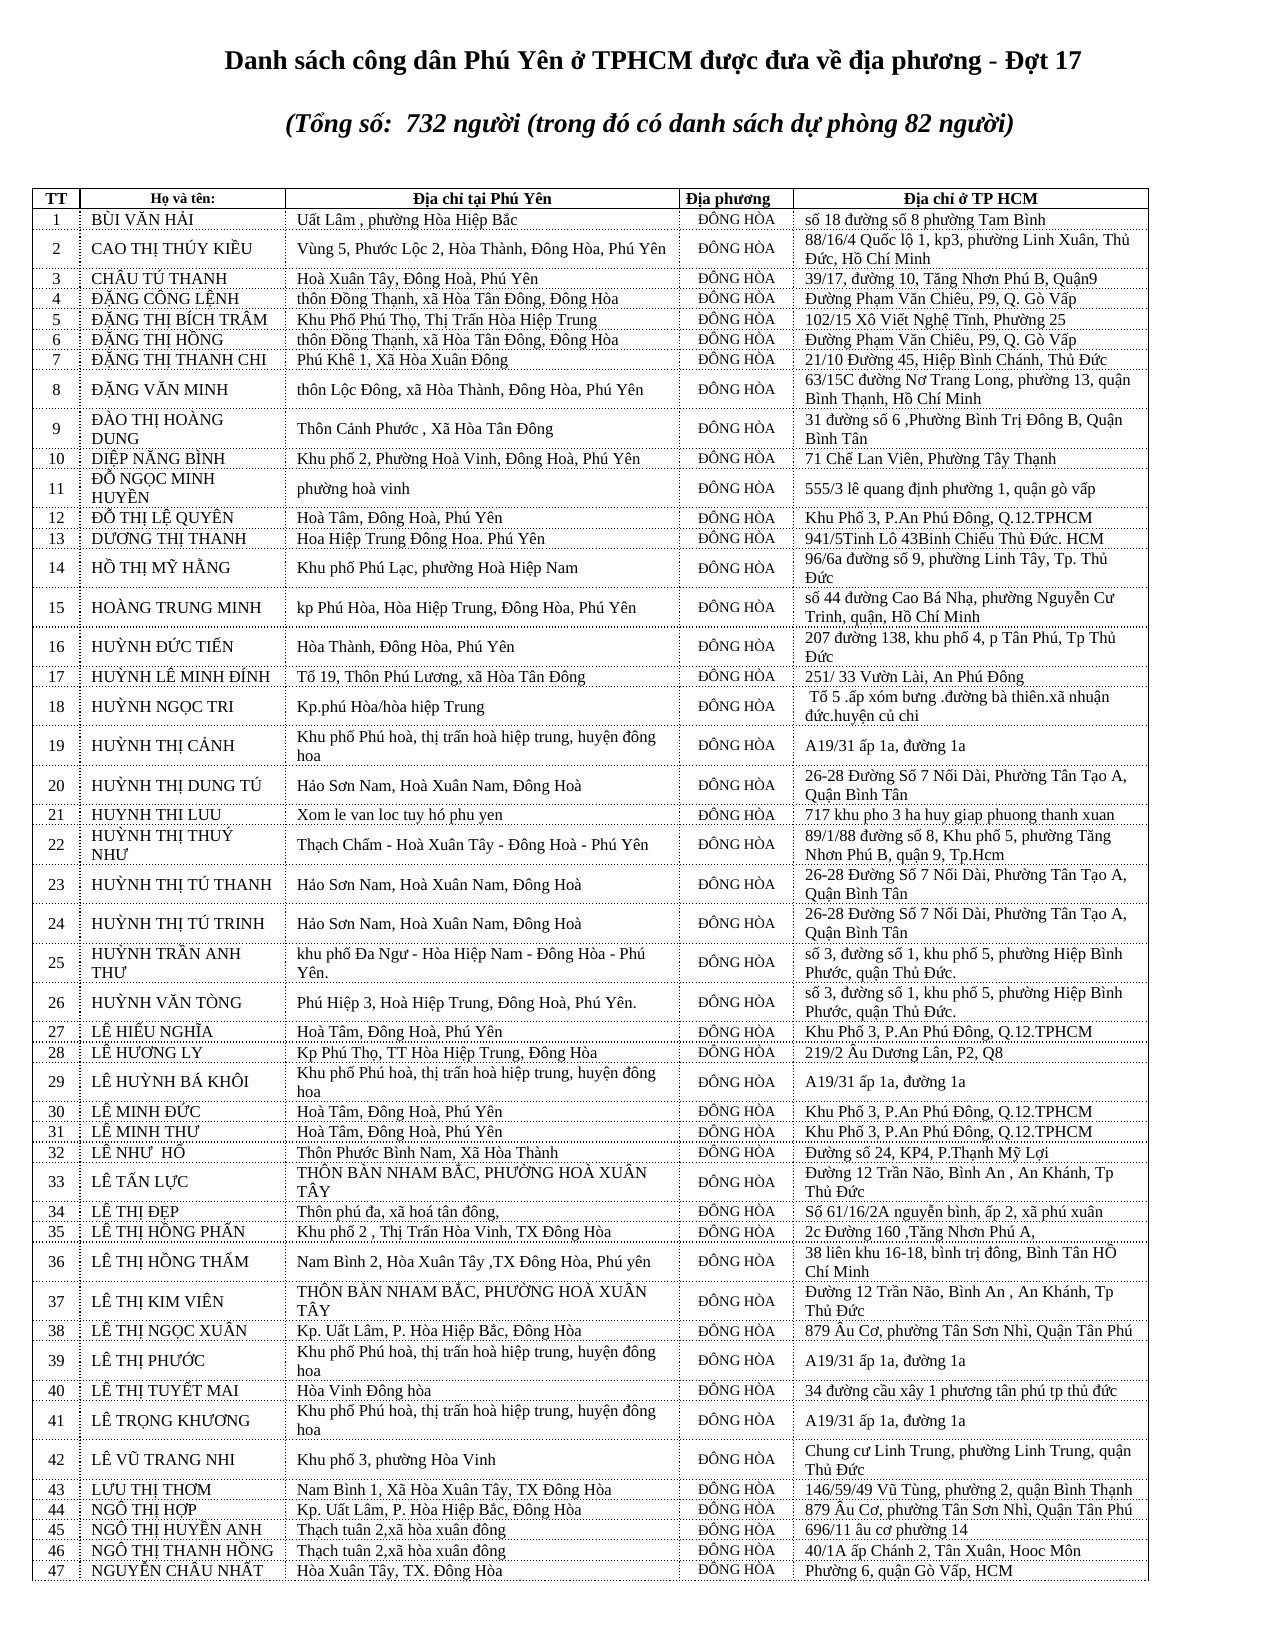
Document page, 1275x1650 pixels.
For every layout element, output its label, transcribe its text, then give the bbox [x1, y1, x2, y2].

table_cell Hảo Sơn Nam, Hoà Xuân Nam, Đông Hoà [285, 864, 679, 903]
table_cell 22 [33, 824, 80, 864]
table_cell kp Phú Hòa, Hòa Hiệp Trung, Đông Hòa, Phú Yên [285, 587, 679, 626]
table_cell 5 [33, 308, 80, 328]
table_cell 40 [33, 1380, 80, 1400]
table_cell ĐÔNG HÒA [679, 943, 794, 982]
table_cell 941/5Tinh Lô 43Binh Chiểu Thủ Đức. HCM [794, 528, 1148, 548]
table_cell thôn Đồng Thạnh, xã Hòa Tân Đông, Đông Hòa [285, 329, 679, 349]
table_cell ĐÔNG HÒA [679, 1380, 794, 1400]
table_cell ĐỖ NGỌC MINH HUYỀN [80, 468, 285, 507]
table_cell Phú Hiệp 3, Hoà Hiệp Trung, Đông Hoà, Phú Yên. [285, 982, 679, 1021]
table_cell LÊ VŨ TRANG NHI [80, 1439, 285, 1479]
table_cell ĐÔNG HÒA [679, 587, 794, 626]
table_cell 26-28 Đường Số 7 Nối Dài, Phường Tân Tạo A, Quận Bình Tân [794, 903, 1148, 942]
table_cell 20 [33, 765, 80, 804]
table_cell NGÔ THỊ THANH HỒNG [80, 1539, 285, 1559]
table_cell ĐÔNG HÒA [679, 1499, 794, 1519]
table_cell Khu phố Phú hoà, thị trấn hoà hiệp trung, huyện đông hoa [285, 1340, 679, 1380]
table_cell 251/ 33 Vườn Lài, An Phú Đông [794, 666, 1148, 686]
table_cell ĐÔNG HÒA [679, 229, 794, 268]
table_cell 32 [33, 1141, 80, 1162]
table_cell ĐẶNG VĂN MINH [80, 369, 285, 408]
table_cell 89/1/88 đường số 8, Khu phố 5, phường Tăng Nhơn Phú B, quận 9, Tp.Hcm [794, 824, 1148, 864]
table_cell ĐÔNG HÒA [679, 1560, 794, 1580]
table_cell A19/31 ấp 1a, đường 1a [794, 1400, 1148, 1439]
table_cell NGÔ THỊ HỢP [80, 1499, 285, 1519]
table_cell Chung cư Linh Trung, phường Linh Trung, quận Thủ Đức [794, 1439, 1148, 1479]
table_cell 146/59/49 Vũ Tùng, phường 2, quận Bình Thạnh [794, 1479, 1148, 1499]
table_cell ĐÔNG HÒA [679, 448, 794, 468]
table_cell 71 Chế Lan Viên, Phường Tây Thạnh [794, 448, 1148, 468]
table_cell THÔN BÀN NHAM BẮC, PHƯỜNG HOÀ XUÂN TÂY [285, 1162, 679, 1201]
table_cell 3 [33, 268, 80, 288]
table_cell Hoà Tâm, Đông Hoà, Phú Yên [285, 1101, 679, 1121]
table_cell 39/17, đường 10, Tăng Nhơn Phú B, Quận9 [794, 268, 1148, 288]
table_cell Hoà Tâm, Đông Hoà, Phú Yên [285, 507, 679, 527]
table_cell 40/1A ấp Chánh 2, Tân Xuân, Hooc Môn [794, 1539, 1148, 1559]
table_cell 102/15 Xô Viết Nghệ Tĩnh, Phường 25 [794, 308, 1148, 328]
table_cell ĐÔNG HÒA [679, 725, 794, 765]
table_cell ĐÔNG HÒA [679, 1519, 794, 1539]
table_cell thôn Đồng Thạnh, xã Hòa Tân Đông, Đông Hòa [285, 288, 679, 308]
table_cell số 44 đường Cao Bá Nhạ, phường Nguyễn Cư Trinh, quận, Hồ Chí Minh [794, 587, 1148, 626]
table_cell 23 [33, 864, 80, 903]
table_cell ĐÔNG HÒA [679, 329, 794, 349]
table_cell ĐÔNG HÒA [679, 507, 794, 527]
table_cell LÊ HƯƠNG LY [80, 1041, 285, 1062]
text Danh sách công dân Phú Yên ở TPHCM được đưa về địa phương - Đợt 17 [89, 44, 1211, 76]
table_cell Xom le van loc tuy hó phu yen [285, 804, 679, 824]
table_cell DƯƠNG THỊ THANH [80, 528, 285, 548]
table_cell 63/15C đường Nơ Trang Long, phường 13, quận Bình Thạnh, Hồ Chí Minh [794, 369, 1148, 408]
table_cell 18 [33, 686, 80, 725]
table_cell 41 [33, 1400, 80, 1439]
table_cell Khu phố 2 , Thị Trấn Hòa Vinh, TX Đông Hòa [285, 1221, 679, 1241]
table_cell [794, 1560, 1148, 1580]
table_cell 36 [33, 1241, 80, 1281]
table_cell 39 [33, 1340, 80, 1380]
table_cell 44 [33, 1499, 80, 1519]
table_cell ĐÔNG HÒA [679, 903, 794, 942]
table_cell Tổ 19, Thôn Phú Lương, xã Hòa Tân Đông [285, 666, 679, 686]
table_cell 9 [33, 408, 80, 448]
table_cell 33 [33, 1162, 80, 1201]
table_cell Đường số 24, KP4, P.Thạnh Mỹ Lợi [794, 1141, 1148, 1162]
table_cell thôn Lộc Đông, xã Hòa Thành, Đông Hòa, Phú Yên [285, 369, 679, 408]
table_cell 37 [33, 1281, 80, 1320]
table_cell ĐÔNG HÒA [679, 1539, 794, 1559]
table_cell Hoà Xuân Tây, Đông Hoà, Phú Yên [285, 268, 679, 288]
table_cell ĐÔNG HÒA [679, 1340, 794, 1380]
table_cell Vùng 5, Phước Lộc 2, Hòa Thành, Đông Hòa, Phú Yên [285, 229, 679, 268]
table_cell LÊ THỊ HỒNG PHẤN [80, 1221, 285, 1241]
table_cell ĐÔNG HÒA [679, 864, 794, 903]
table_cell 17 [33, 666, 80, 686]
table_cell 47 [33, 1560, 80, 1580]
table_cell 879 Âu Cơ, phường Tân Sơn Nhì, Quận Tân Phú [794, 1499, 1148, 1519]
table_cell ĐÔNG HÒA [679, 349, 794, 369]
table_cell LÊ THỊ NGỌC XUÂN [80, 1320, 285, 1340]
table_cell Thạch tuân 2,xã hòa xuân đông [285, 1539, 679, 1559]
table_cell số 3, đường số 1, khu phố 5, phường Hiệp Bình Phước, quận Thủ Đức. [794, 982, 1148, 1021]
table_cell HUYNH THI LUU [80, 804, 285, 824]
table_cell 13 [33, 528, 80, 548]
table_cell Nam Bình 2, Hòa Xuân Tây ,TX Đông Hòa, Phú yên [285, 1241, 679, 1281]
table_cell CAO THỊ THÚY KIỀU [80, 229, 285, 268]
table_header Địa chỉ tại Phú Yên [286, 189, 679, 208]
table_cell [80, 1560, 285, 1580]
table_cell 31 đường số 6 ,Phường Bình Trị Đông B, Quận Bình Tân [794, 408, 1148, 448]
table_cell ĐÔNG HÒA [679, 1101, 794, 1121]
table_cell ĐÔNG HÒA [679, 982, 794, 1021]
table_cell ĐÔNG HÒA [679, 804, 794, 824]
table_cell HUỲNH THỊ CẢNH [80, 725, 285, 765]
table_cell ĐÔNG HÒA [679, 686, 794, 725]
table_cell ĐÔNG HÒA [679, 1221, 794, 1241]
table_cell ĐÔNG HÒA [679, 1141, 794, 1162]
table_cell Uất Lâm , phường Hòa Hiệp Bắc [285, 209, 679, 228]
table_cell Khu phố Phú hoà, thị trấn hoà hiệp trung, huyện đông hoa [285, 1062, 679, 1101]
table_cell 88/16/4 Quốc lộ 1, kp3, phường Linh Xuân, Thủ Đức, Hồ Chí Minh [794, 229, 1148, 268]
table_cell 2c Đường 160 ,Tăng Nhơn Phú A, [794, 1221, 1148, 1241]
table_cell CHÂU TÚ THANH [80, 268, 285, 288]
table_cell DIỆP NĂNG BÌNH [80, 448, 285, 468]
table_cell 26-28 Đường Số 7 Nối Dài, Phường Tân Tạo A, Quận Bình Tân [794, 864, 1148, 903]
table_cell HỒ THỊ MỸ HẰNG [80, 548, 285, 587]
table_cell 19 [33, 725, 80, 765]
table_cell ĐÔNG HÒA [679, 666, 794, 686]
table_cell LÊ THỊ KIM VIÊN [80, 1281, 285, 1320]
table_cell 555/3 lê quang định phường 1, quận gò vấp [794, 468, 1148, 507]
table_header Địa phương [680, 189, 793, 208]
table_cell HUỲNH VĂN TÒNG [80, 982, 285, 1021]
table_cell ĐÔNG HÒA [679, 528, 794, 548]
table_cell 38 liên khu 16-18, bình trị đông, Bình Tân HỒ Chí Minh [794, 1241, 1148, 1281]
table_cell ĐÔNG HÒA [679, 824, 794, 864]
table_cell LÊ HUỲNH BÁ KHÔI [80, 1062, 285, 1101]
table_cell LÊ THỊ ĐẸP [80, 1201, 285, 1221]
table_cell 696/11 âu cơ phường 14 [794, 1519, 1148, 1539]
table_cell Thạch Chẩm - Hoà Xuân Tây - Đông Hoà - Phú Yên [285, 824, 679, 864]
table_cell Thôn Cảnh Phước , Xã Hòa Tân Đông [285, 408, 679, 448]
table_cell ĐÔNG HÒA [679, 1400, 794, 1439]
table_cell 7 [33, 349, 80, 369]
table_cell 26-28 Đường Số 7 Nối Dài, Phường Tân Tạo A, Quận Bình Tân [794, 765, 1148, 804]
table_cell 219/2 Âu Dương Lân, P2, Q8 [794, 1041, 1148, 1062]
table_cell 34 [33, 1201, 80, 1221]
table_cell 1 [33, 209, 80, 228]
table_cell 15 [33, 587, 80, 626]
table_cell 43 [33, 1479, 80, 1499]
table_cell HOÀNG TRUNG MINH [80, 587, 285, 626]
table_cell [285, 1560, 679, 1580]
table_cell LÊ MINH ĐỨC [80, 1101, 285, 1121]
table_cell A19/31 ấp 1a, đường 1a [794, 1340, 1148, 1380]
table_cell Kp. Uất Lâm, P. Hòa Hiệp Bắc, Đông Hòa [285, 1320, 679, 1340]
table_cell Tổ 5 .ấp xóm bưng .đường bà thiên.xã nhuận đức.huyện củ chi [794, 686, 1148, 725]
table_cell HUỲNH THỊ TÚ THANH [80, 864, 285, 903]
table_cell 24 [33, 903, 80, 942]
table_cell ĐÔNG HÒA [679, 1062, 794, 1101]
table_cell Đường Phạm Văn Chiêu, P9, Q. Gò Vấp [794, 329, 1148, 349]
table_cell 4 [33, 288, 80, 308]
table_cell Khu Phố 3, P.An Phú Đông, Q.12.TPHCM [794, 1101, 1148, 1121]
table_cell HUỲNH THỊ TÚ TRINH [80, 903, 285, 942]
table_cell Hảo Sơn Nam, Hoà Xuân Nam, Đông Hoà [285, 765, 679, 804]
table_cell 30 [33, 1101, 80, 1121]
table_cell 42 [33, 1439, 80, 1479]
table_cell 879 Âu Cơ, phường Tân Sơn Nhì, Quận Tân Phú [794, 1320, 1148, 1340]
table_cell 26 [33, 982, 80, 1021]
table_cell 27 [33, 1021, 80, 1041]
table_cell Kp.phú Hòa/hòa hiệp Trung [285, 686, 679, 725]
table_cell 10 [33, 448, 80, 468]
table_cell 96/6a đường số 9, phường Linh Tây, Tp. Thủ Đức [794, 548, 1148, 587]
table_cell ĐẶNG THỊ BÍCH TRÂM [80, 308, 285, 328]
table_cell Hoà Tâm, Đông Hoà, Phú Yên [285, 1121, 679, 1141]
table_cell ĐÔNG HÒA [679, 209, 794, 228]
table_cell Khu phố Phú Lạc, phường Hoà Hiệp Nam [285, 548, 679, 587]
table_cell Đường Phạm Văn Chiêu, P9, Q. Gò Vấp [794, 288, 1148, 308]
table_cell Nam Bình 1, Xã Hòa Xuân Tây, TX Đông Hòa [285, 1479, 679, 1499]
table_cell HUỲNH THỊ DUNG TÚ [80, 765, 285, 804]
table_cell 31 [33, 1121, 80, 1141]
table_cell Thôn phú đa, xã hoá tân đông, [285, 1201, 679, 1221]
table_cell Đường 12 Trần Não, Bình An , An Khánh, Tp Thủ Đức [794, 1162, 1148, 1201]
table_cell LÊ THỊ TUYẾT MAI [80, 1380, 285, 1400]
table_cell ĐÔNG HÒA [679, 1121, 794, 1141]
table_cell Kp Phú Thọ, TT Hòa Hiệp Trung, Đông Hòa [285, 1041, 679, 1062]
table_cell khu phố Đa Ngư - Hòa Hiệp Nam - Đông Hòa - Phú Yên. [285, 943, 679, 982]
table_cell ĐÔNG HÒA [679, 1201, 794, 1221]
table_cell ĐÔNG HÒA [679, 308, 794, 328]
table_cell ĐÔNG HÒA [679, 1162, 794, 1201]
table_cell 34 đường cầu xây 1 phương tân phú tp thủ đức [794, 1380, 1148, 1400]
table_cell HUỲNH TRẦN ANH THƯ [80, 943, 285, 982]
table_cell 29 [33, 1062, 80, 1101]
table_cell HUỲNH ĐỨC TIẾN [80, 626, 285, 666]
table_cell Khu phố 3, phường Hòa Vinh [285, 1439, 679, 1479]
table_cell 6 [33, 329, 80, 349]
table_cell HUỲNH NGỌC TRI [80, 686, 285, 725]
table_cell A19/31 ấp 1a, đường 1a [794, 725, 1148, 765]
table_header TT [33, 189, 79, 208]
table_cell ĐÔNG HÒA [679, 1241, 794, 1281]
table_cell ĐÔNG HÒA [679, 765, 794, 804]
table_cell A19/31 ấp 1a, đường 1a [794, 1062, 1148, 1101]
table_cell 28 [33, 1041, 80, 1062]
table_cell số 18 đường số 8 phường Tam Bình [794, 209, 1148, 228]
table_cell ĐÔNG HÒA [679, 468, 794, 507]
table_cell ĐÔNG HÒA [679, 408, 794, 448]
table_cell Số 61/16/2A nguyễn bình, ấp 2, xã phú xuân [794, 1201, 1148, 1221]
table_cell ĐÔNG HÒA [679, 268, 794, 288]
table_cell ĐỖ THỊ LỆ QUYÊN [80, 507, 285, 527]
table_cell 16 [33, 626, 80, 666]
table_cell ĐÔNG HÒA [679, 1479, 794, 1499]
table_cell LƯU THỊ THƠM [80, 1479, 285, 1499]
table_cell ĐÔNG HÒA [679, 626, 794, 666]
table_cell ĐÔNG HÒA [679, 548, 794, 587]
table_header Địa chỉ ở TP HCM [794, 189, 1148, 208]
table_cell 38 [33, 1320, 80, 1340]
table_cell 207 đường 138, khu phố 4, p Tân Phú, Tp Thủ Đức [794, 626, 1148, 666]
table_cell 717 khu pho 3 ha huy giap phuong thanh xuan [794, 804, 1148, 824]
table_cell số 3, đường số 1, khu phố 5, phường Hiệp Bình Phước, quận Thủ Đức. [794, 943, 1148, 982]
table_cell LÊ TẤN LỰC [80, 1162, 285, 1201]
table_cell Thôn Phước Bình Nam, Xã Hòa Thành [285, 1141, 679, 1162]
table_cell ĐÔNG HÒA [679, 1320, 794, 1340]
table_cell 46 [33, 1539, 80, 1559]
table_cell 8 [33, 369, 80, 408]
text (Tổng số: 732 người (trong đó có danh sách dự phòng 82 người) [89, 107, 1211, 138]
table_cell LÊ THỊ PHƯỚC [80, 1340, 285, 1380]
table_cell 45 [33, 1519, 80, 1539]
table_cell Thạch tuân 2,xã hòa xuân đông [285, 1519, 679, 1539]
table_cell Khu phố Phú hoà, thị trấn hoà hiệp trung, huyện đông hoa [285, 1400, 679, 1439]
table_cell ĐẶNG THỊ HỒNG [80, 329, 285, 349]
table_cell Hòa Vinh Đông hòa [285, 1380, 679, 1400]
table_cell ĐẶNG CÔNG LỆNH [80, 288, 285, 308]
table_cell ĐÀO THỊ HOÀNG DUNG [80, 408, 285, 448]
table_cell LÊ NHƯ HỔ [80, 1141, 285, 1162]
table_cell 21 [33, 804, 80, 824]
table_cell ĐẶNG THỊ THANH CHI [80, 349, 285, 369]
table_cell Hảo Sơn Nam, Hoà Xuân Nam, Đông Hoà [285, 903, 679, 942]
table_cell Khu phố 2, Phường Hoà Vinh, Đông Hoà, Phú Yên [285, 448, 679, 468]
table_cell ĐÔNG HÒA [679, 1041, 794, 1062]
table_cell 12 [33, 507, 80, 527]
table_cell 21/10 Đường 45, Hiệp Bình Chánh, Thủ Đức [794, 349, 1148, 369]
table_cell ĐÔNG HÒA [679, 288, 794, 308]
table_cell 25 [33, 943, 80, 982]
table_cell Kp. Uất Lâm, P. Hòa Hiệp Bắc, Đông Hòa [285, 1499, 679, 1519]
table_cell BÙI VĂN HẢI [80, 209, 285, 228]
table_cell HUỲNH LÊ MINH ĐÍNH [80, 666, 285, 686]
table_cell HUỲNH THỊ THUÝ NHƯ [80, 824, 285, 864]
table_cell ĐÔNG HÒA [679, 1439, 794, 1479]
table_cell 14 [33, 548, 80, 587]
table_cell Hoà Tâm, Đông Hoà, Phú Yên [285, 1021, 679, 1041]
table_cell Hòa Thành, Đông Hòa, Phú Yên [285, 626, 679, 666]
table_cell phường hoà vinh [285, 468, 679, 507]
table_cell LÊ TRỌNG KHƯƠNG [80, 1400, 285, 1439]
table_cell LÊ HIẾU NGHĨA [80, 1021, 285, 1041]
table_cell ĐÔNG HÒA [679, 1021, 794, 1041]
table_cell 2 [33, 229, 80, 268]
table_cell Khu phố Phú hoà, thị trấn hoà hiệp trung, huyện đông hoa [285, 725, 679, 765]
table_cell Phú Khê 1, Xã Hòa Xuân Đông [285, 349, 679, 369]
table_cell Khu Phố Phú Thọ, Thị Trấn Hòa Hiệp Trung [285, 308, 679, 328]
table_cell THÔN BÀN NHAM BẮC, PHƯỜNG HOÀ XUÂN TÂY [285, 1281, 679, 1320]
table_cell Đường 12 Trần Não, Bình An , An Khánh, Tp Thủ Đức [794, 1281, 1148, 1320]
table_cell 35 [33, 1221, 80, 1241]
table_cell Khu Phố 3, P.An Phú Đông, Q.12.TPHCM [794, 507, 1148, 527]
table_header Họ và tên: [81, 189, 285, 208]
table_cell LÊ MINH THƯ [80, 1121, 285, 1141]
table_cell ĐÔNG HÒA [679, 1281, 794, 1320]
table_cell 11 [33, 468, 80, 507]
table_cell Hoa Hiệp Trung Đông Hoa. Phú Yên [285, 528, 679, 548]
table_cell NGÔ THỊ HUYỀN ANH [80, 1519, 285, 1539]
table_cell LÊ THỊ HỒNG THẤM [80, 1241, 285, 1281]
table_cell Khu Phố 3, P.An Phú Đông, Q.12.TPHCM [794, 1121, 1148, 1141]
table_cell Khu Phố 3, P.An Phú Đông, Q.12.TPHCM [794, 1021, 1148, 1041]
table_cell ĐÔNG HÒA [679, 369, 794, 408]
